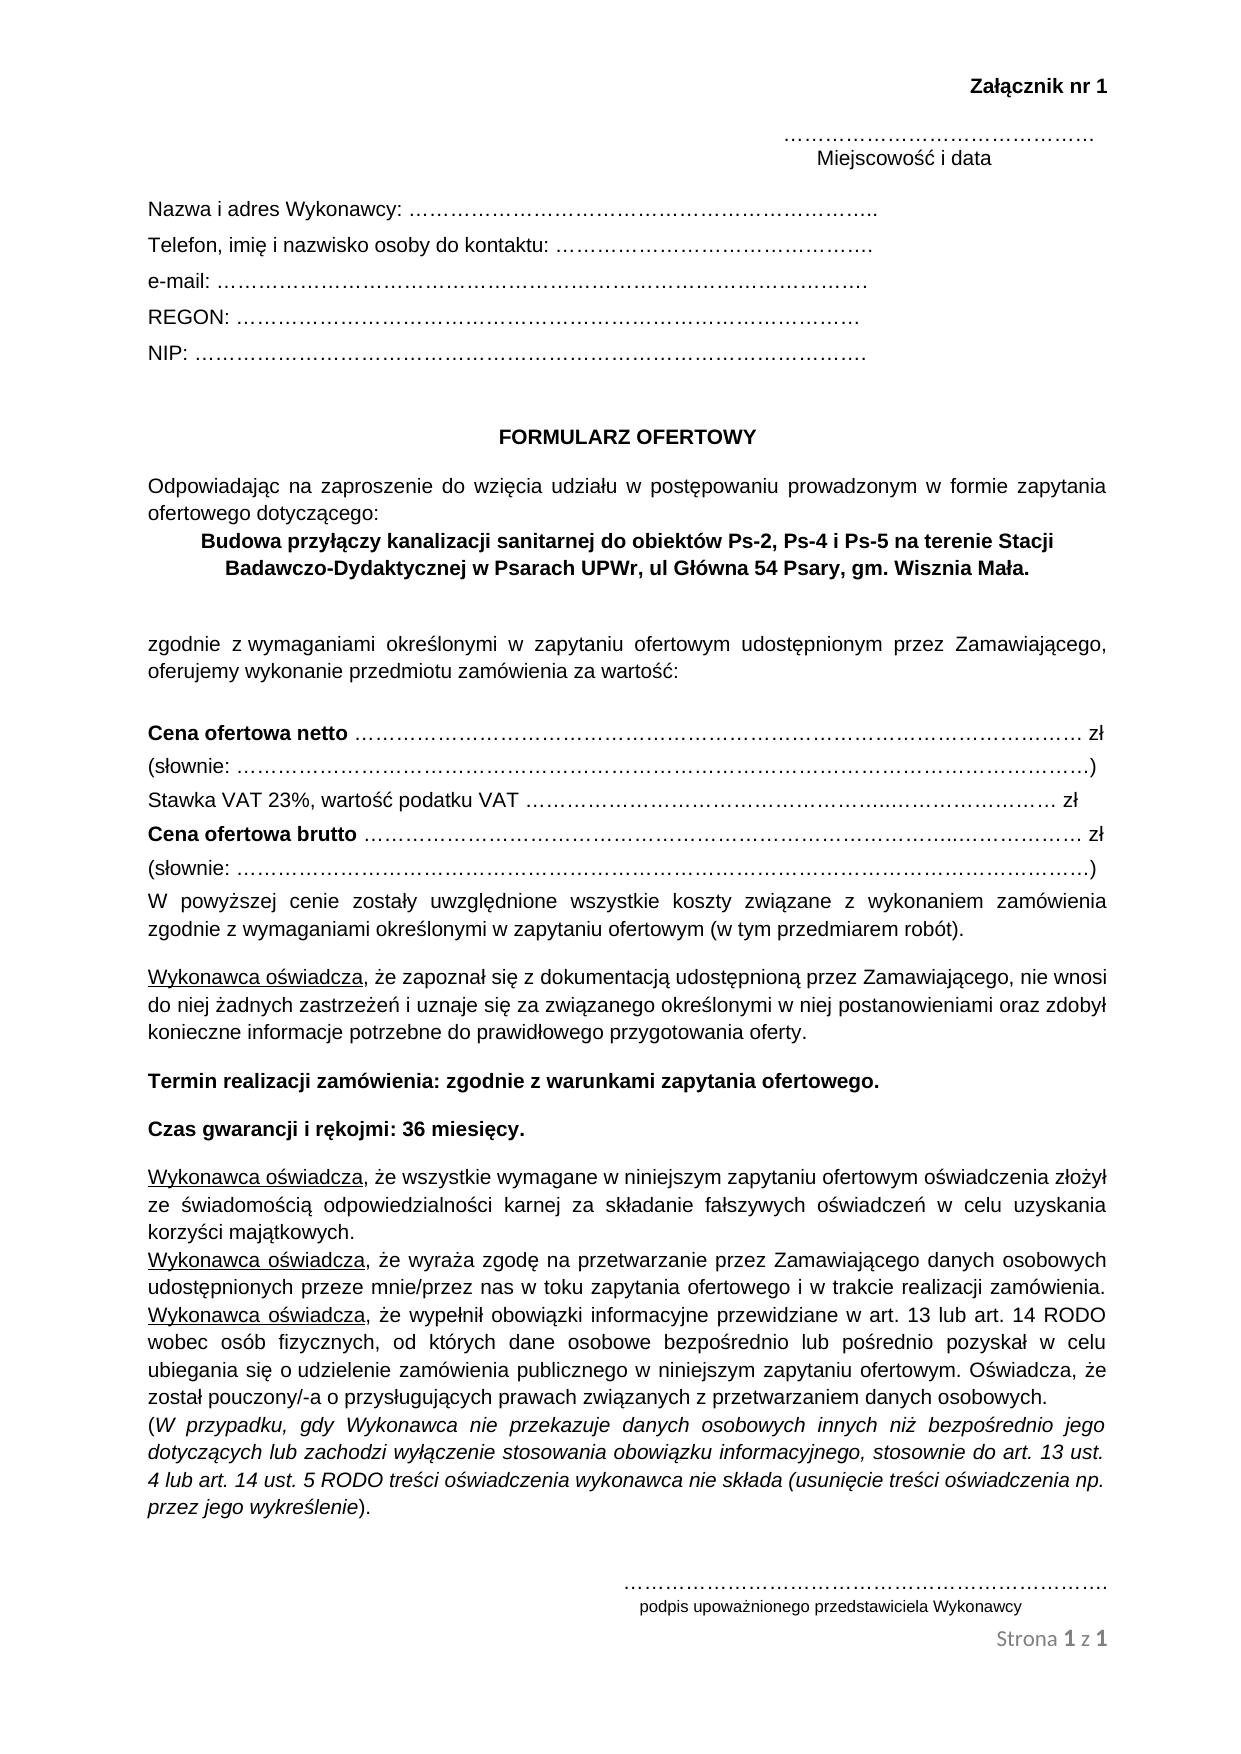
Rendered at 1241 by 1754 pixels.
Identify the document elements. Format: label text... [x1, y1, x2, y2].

text Budowa przyłączy kanalizacji sanitarnej do obiektów Ps-2, Ps-4 i Ps-5 na terenie Stacji Badawczo-Dydaktycznej w Psarach UPWr, ul Główna 54 Psary, gm. Wisznia Mała. [148, 528, 1107, 580]
text e-mail: …………………………………………………………………………………. [148, 269, 1107, 293]
text REGON: ……………………………………………………………………………… [148, 305, 1107, 329]
text Wykonawca oświadcza, że wyraża zgodę na przetwarzanie przez Zamawiającego danych osobowych udostępnionych przeze mnie/przez nas w toku zapytania ofertowego i w trakcie realizacji zamówienia. Wykonawca oświadcza, że wypełnił obowiązki informacyjne przewidziane w art. 13 lub art. 14 RODO wobec osób fizycznych, od których dane osobowe bezpośrednio lub pośrednio pozyskał w celu ubiegania się o udzielenie zamówienia publicznego w niniejszym zapytaniu ofertowym. Oświadcza, że został pouczony/-a o przysługujących prawach związanych z przetwarzaniem danych osobowych. [148, 1248, 1107, 1409]
text Czas gwarancji i rękojmi: 36 miesięcy. [148, 1117, 1107, 1141]
text Wykonawca oświadcza, że wszystkie wymagane w niniejszym zapytaniu ofertowym oświadczenia złożył ze świadomością odpowiedzialności karnej za składanie fałszywych oświadczeń w celu uzyskania korzyści majątkowych. [148, 1165, 1107, 1244]
text NIP: ……………………………………………………………………………………. [148, 341, 1107, 365]
text zgodnie z wymaganiami określonymi w zapytaniu ofertowym udostępnionym przez Zamawiającego, oferujemy wykonanie przedmiotu zamówienia za wartość: [148, 632, 1107, 683]
text Wykonawca oświadcza, że zapoznał się z dokumentacją udostępnioną przez Zamawiającego, nie wnosi do niej żadnych zastrzeżeń i uznaje się za związanego określonymi w niej postanowieniami oraz zdobył konieczne informacje potrzebne do prawidłowego przygotowania oferty. [148, 965, 1107, 1044]
text Stawka VAT 23%, wartość podatku VAT ……………………………………………..…………………… zł [148, 788, 1107, 812]
text W powyższej cenie zostały uwzględnione wszystkie koszty związane z wykonaniem zamówienia zgodnie z wymaganiami określonymi w zapytaniu ofertowym (w tym przedmiarem robót). [148, 889, 1107, 941]
text Cena ofertowa brutto …………………………………………………………………………..……………… zł [148, 822, 1107, 846]
text Telefon, imię i nazwisko osoby do kontaktu: ………………………………………. [148, 233, 1107, 257]
text Nazwa i adres Wykonawcy: ………………………………………………………….. [148, 197, 1107, 221]
text Załącznik nr 1 [148, 74, 1107, 98]
text ……………………………………………………………. [148, 1569, 1107, 1593]
text podpis upoważnionego przedstawiciela Wykonawcy [148, 1597, 1107, 1616]
text Cena ofertowa netto …………………………………………………………………………………………… zł [148, 721, 1107, 744]
text Odpowiadając na zaproszenie do wzięcia udziału w postępowaniu prowadzonym w formie zapytania ofertowego dotyczącego: [148, 473, 1107, 525]
text ……………………………………… Miejscowość i data [148, 122, 1107, 170]
text Termin realizacji zamówienia: zgodnie z warunkami zapytania ofertowego. [148, 1068, 1107, 1092]
text FORMULARZ OFERTOWY [148, 425, 1107, 449]
text (słownie: ……………………………………………………………………………………………………………) [148, 754, 1107, 778]
text (W przypadku, gdy Wykonawca nie przekazuje danych osobowych innych niż bezpośrednio jego dotyczących lub zachodzi wyłączenie stosowania obowiązku informacyjnego, stosownie do art. 13 ust. 4 lub art. 14 ust. 5 RODO treści oświadczenia wykonawca nie składa (usunięcie treści oświadczenia np. przez jego wykreślenie). [148, 1413, 1107, 1519]
text (słownie: ……………………………………………………………………………………………………………) [148, 856, 1107, 879]
